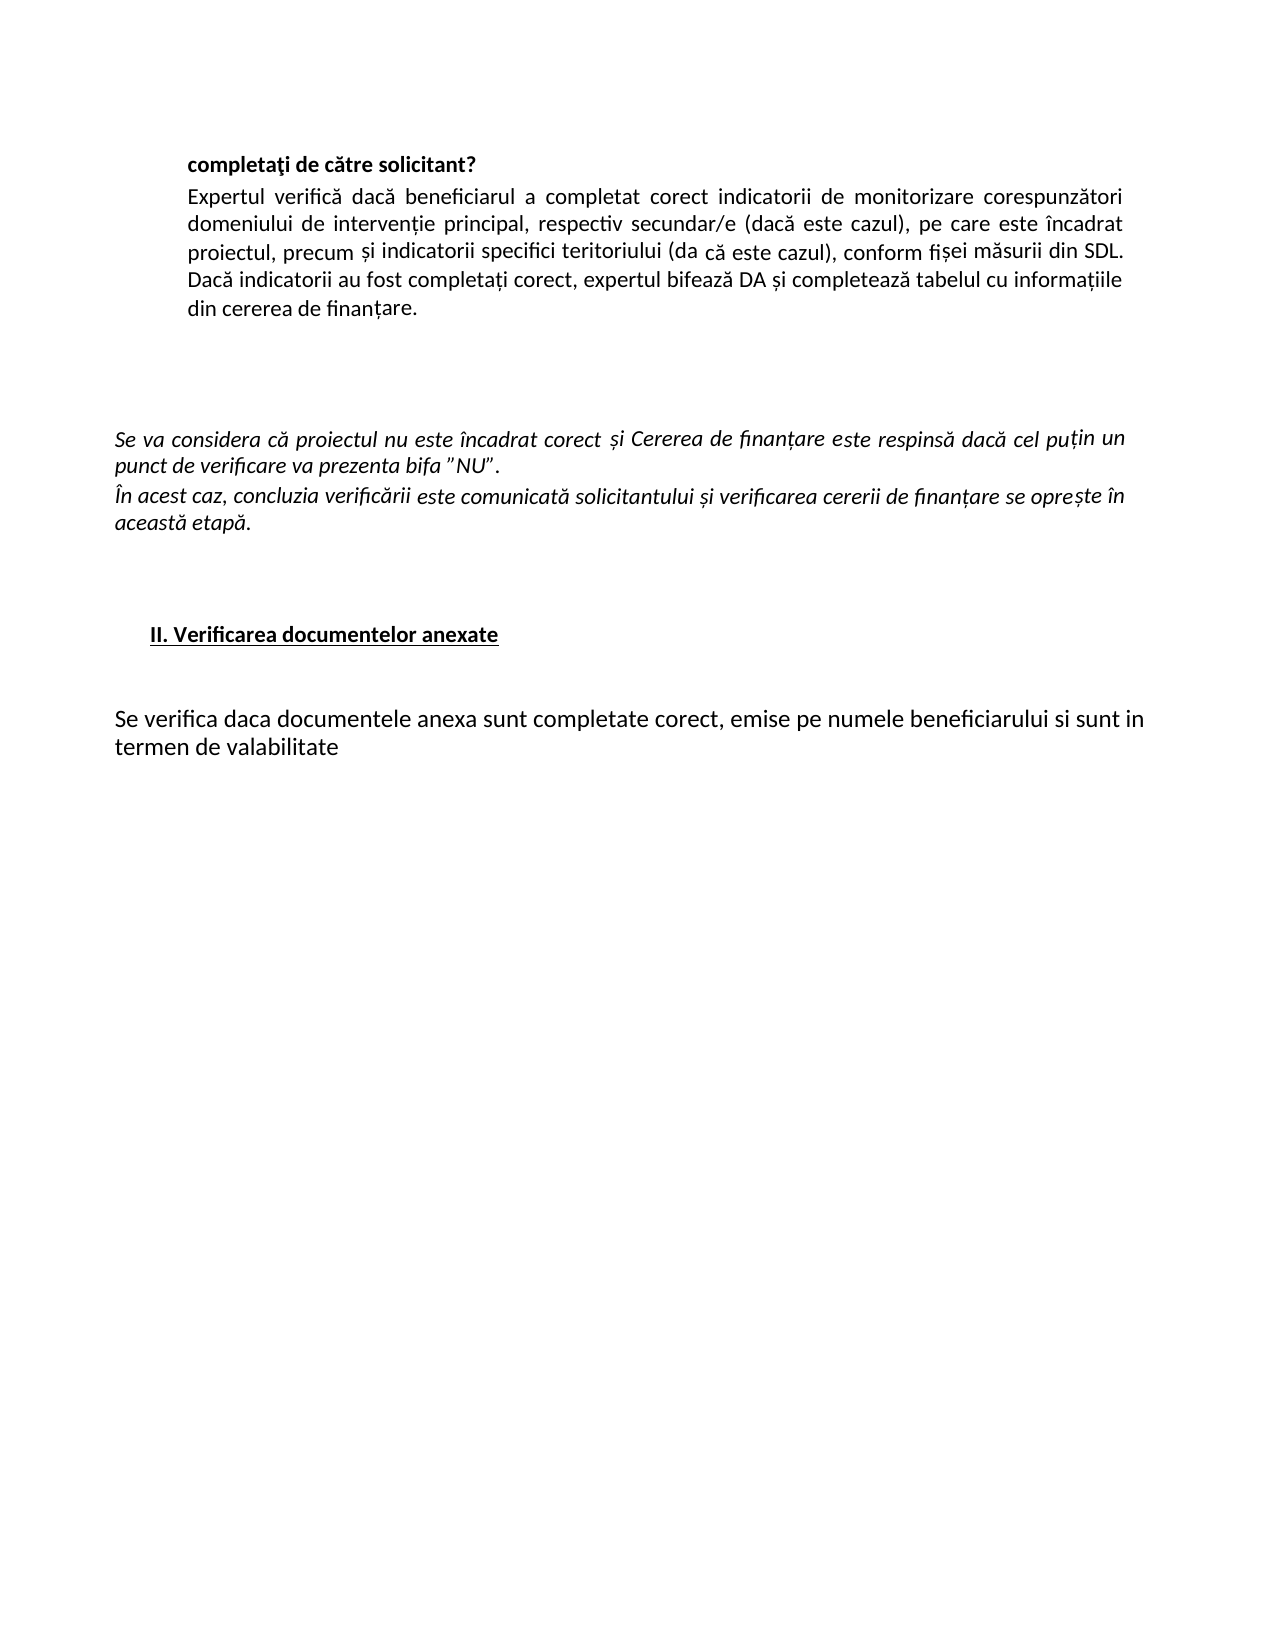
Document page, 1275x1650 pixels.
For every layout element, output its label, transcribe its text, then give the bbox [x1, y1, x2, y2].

text Se va considera că proiectul nu este încadrat corect și Cererea de finanțare este respinsă dacă cel puțin un punct de verificare va prezenta bifa ”NU”. [114, 425, 1125, 481]
subtitle II. Verificarea documentelor anexate [150, 621, 1219, 648]
text Se verifica daca documentele anexa sunt completate corect, emise pe numele beneficiarului si sunt in termen de valabilitate [114, 704, 1219, 761]
text În acest caz, concluzia verificării este comunicată solicitantului și verificarea cererii de finanțare se oprește în această etapă. [114, 482, 1125, 538]
text Expertul verifică dacă beneficiarul a completat corect indicatorii de monitorizare corespunzători domeniului de intervenție principal, respectiv secundar/e (dacă este cazul), pe care este încadrat proiectul, precum și indicatorii specifici teritoriului (da că este cazul), conform fișei măsurii din SDL. Dacă indicatorii au fost completați corect, expertul bifează DA și completează tabelul cu informațiile din cererea de finanțare. [187, 182, 1125, 322]
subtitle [150, 150, 1125, 178]
